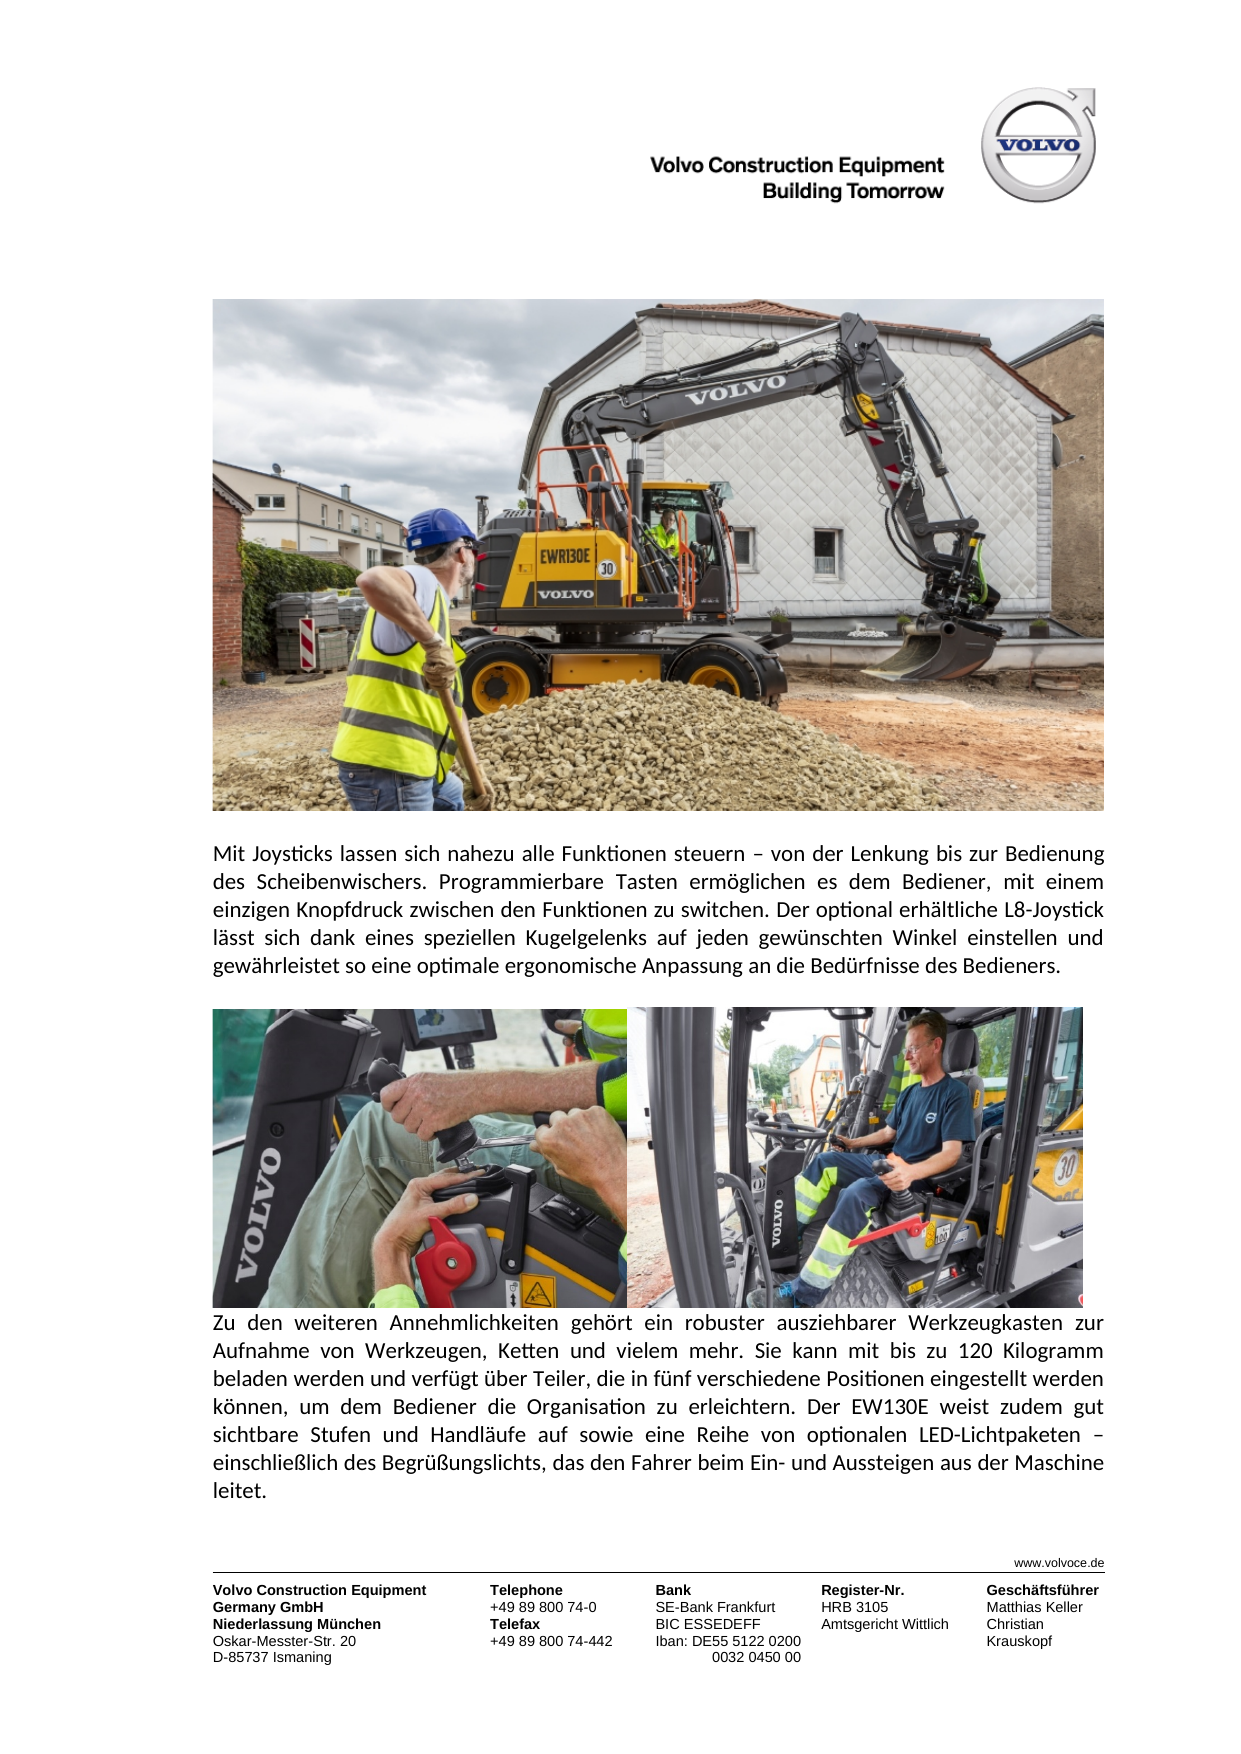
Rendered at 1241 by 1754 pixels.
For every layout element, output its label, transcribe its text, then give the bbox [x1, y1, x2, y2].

picture [212, 299, 1104, 811]
text Zu den weiteren Annehmlichkeiten gehört ein robuster ausziehbarer Werkzeugkasten zur Aufnahme von Werkzeugen, Ketten und vielem mehr. Sie kann mit bis zu 120 Kilogramm beladen werden und verfügt über Teiler, die in fünf verschiedene Positionen eingestellt werden können, um dem Bediener die Organisation zu erleichtern. Der EW130E weist zudem gut sichtbare Stufen und Handläufe auf sowie eine Reihe von optionalen LED-Lichtpaketen – einschließlich des Begrüßungslichts, das den Fahrer beim Ein- und Aussteigen aus der Maschine leitet. [213, 1308, 1104, 1504]
picture [641, 80, 1105, 226]
text Mit Joysticks lassen sich nahezu alle Funktionen steuern – von der Lenkung bis zur Bedienung des Scheibenwischers. Programmierbare Tasten ermöglichen es dem Bediener, mit einem einzigen Knopfdruck zwischen den Funktionen zu switchen. Der optional erhältliche L8-Joystick lässt sich dank eines speziellen Kugelgelenks auf jeden gewünschten Winkel einstellen und gewährleistet so eine optimale ergonomische Anpassung an die Bedürfnisse des Bedieners. [213, 839, 1104, 979]
picture [212, 1007, 1083, 1308]
